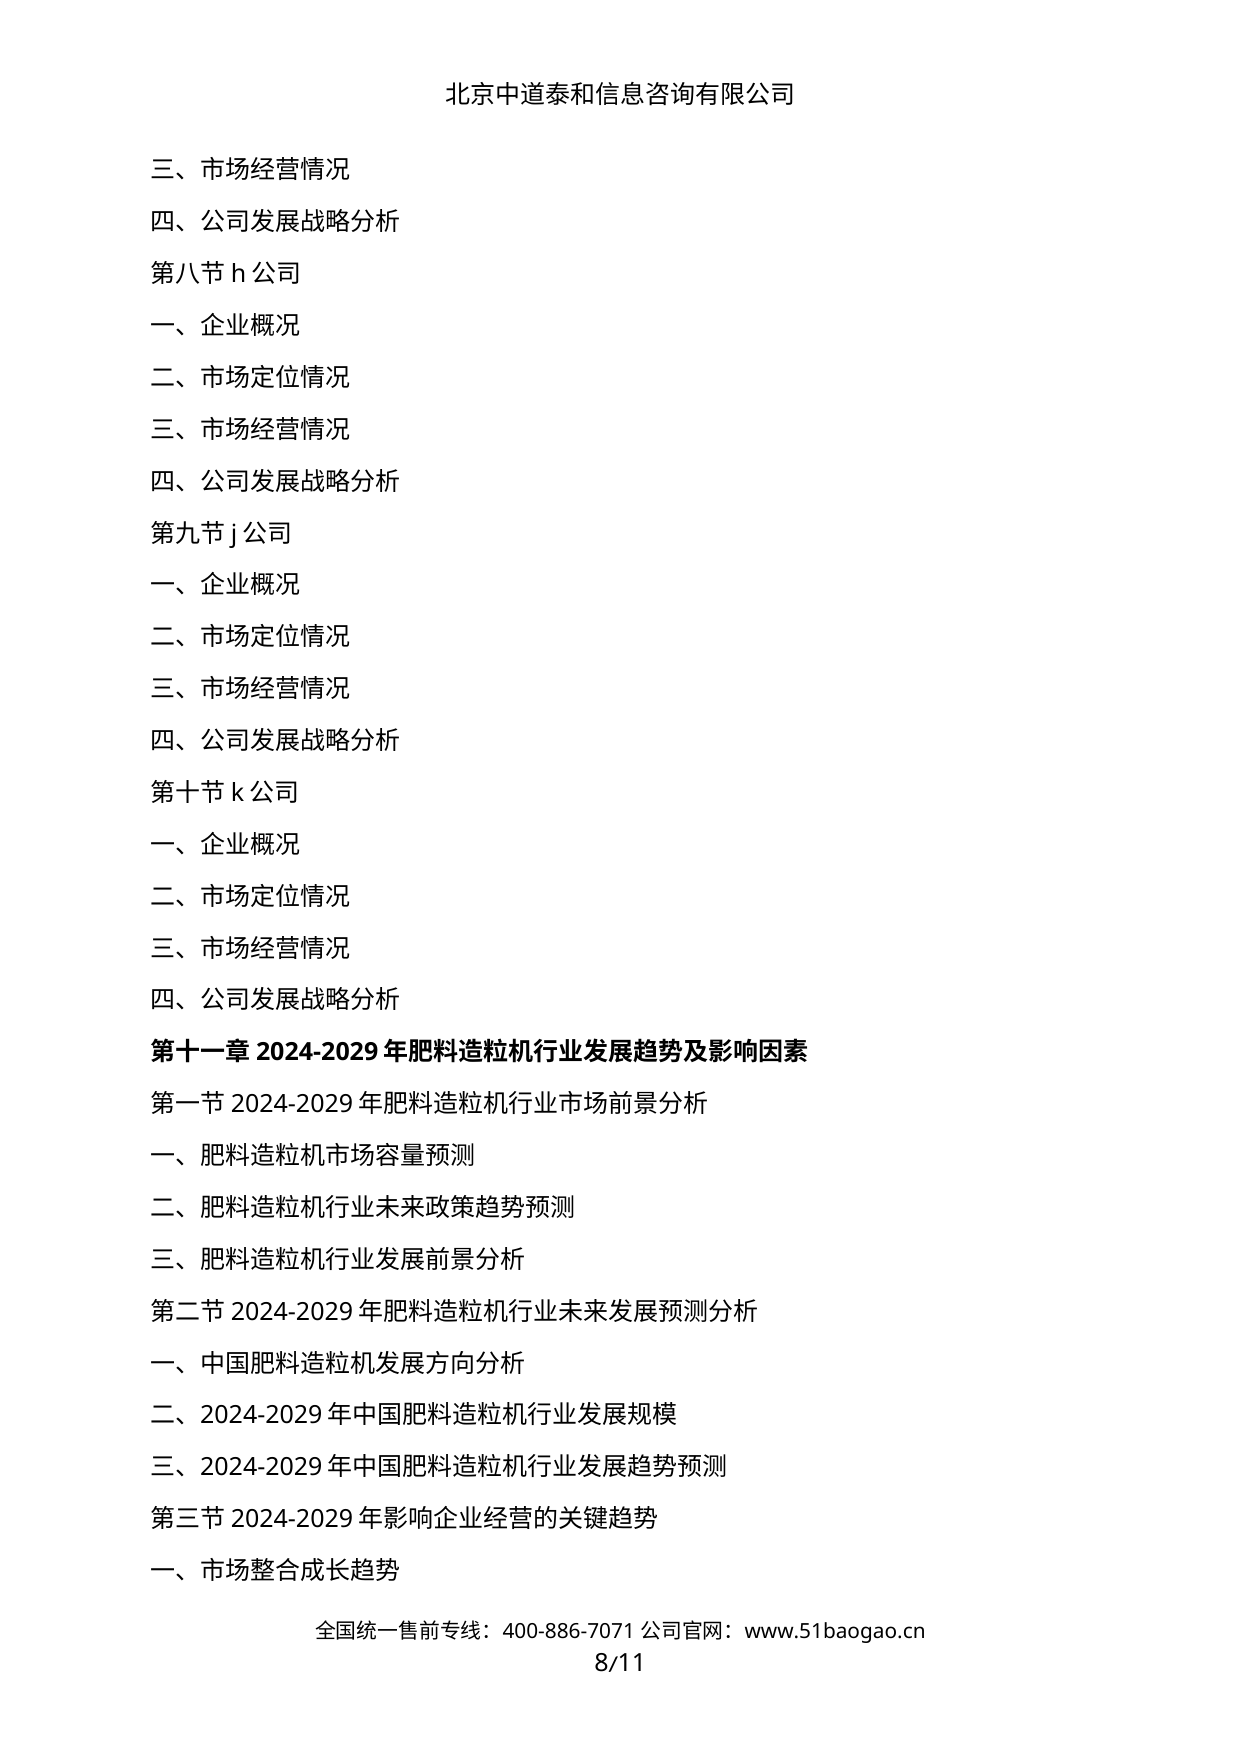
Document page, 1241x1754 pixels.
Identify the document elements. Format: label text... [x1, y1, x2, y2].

text 一、中国肥料造粒机发展方向分析 [150, 1343, 1090, 1379]
text 二、肥料造粒机行业未来政策趋势预测 [150, 1187, 1090, 1224]
text 第一节 2024-2029年肥料造粒机行业市场前景分析 [150, 1084, 1090, 1120]
text 四、公司发展战略分析 [150, 980, 1090, 1016]
text 三、肥料造粒机行业发展前景分析 [150, 1239, 1090, 1276]
text 第九节 j公司 [150, 513, 1090, 549]
text 第八节 h公司 [150, 254, 1090, 290]
text 三、市场经营情况 [150, 150, 1090, 186]
text 一、企业概况 [150, 824, 1090, 861]
text 三、市场经营情况 [150, 928, 1090, 964]
text 三、2024-2029年中国肥料造粒机行业发展趋势预测 [150, 1447, 1090, 1483]
text 二、市场定位情况 [150, 357, 1090, 394]
text 四、公司发展战略分析 [150, 202, 1090, 238]
text 二、市场定位情况 [150, 617, 1090, 653]
text 四、公司发展战略分析 [150, 461, 1090, 497]
text 四、公司发展战略分析 [150, 721, 1090, 757]
text 一、企业概况 [150, 565, 1090, 601]
text 第十节 k公司 [150, 772, 1090, 809]
text 一、肥料造粒机市场容量预测 [150, 1136, 1090, 1172]
text 第三节 2024-2029年影响企业经营的关键趋势 [150, 1499, 1090, 1535]
text 二、2024-2029年中国肥料造粒机行业发展规模 [150, 1395, 1090, 1431]
text 一、企业概况 [150, 306, 1090, 342]
text 三、市场经营情况 [150, 409, 1090, 446]
text 二、市场定位情况 [150, 876, 1090, 912]
text 三、市场经营情况 [150, 669, 1090, 705]
text 第二节 2024-2029年肥料造粒机行业未来发展预测分析 [150, 1291, 1090, 1327]
text 第十一章 2024-2029年肥料造粒机行业发展趋势及影响因素 [150, 1032, 1090, 1068]
text 一、市场整合成长趋势 [150, 1551, 1090, 1587]
